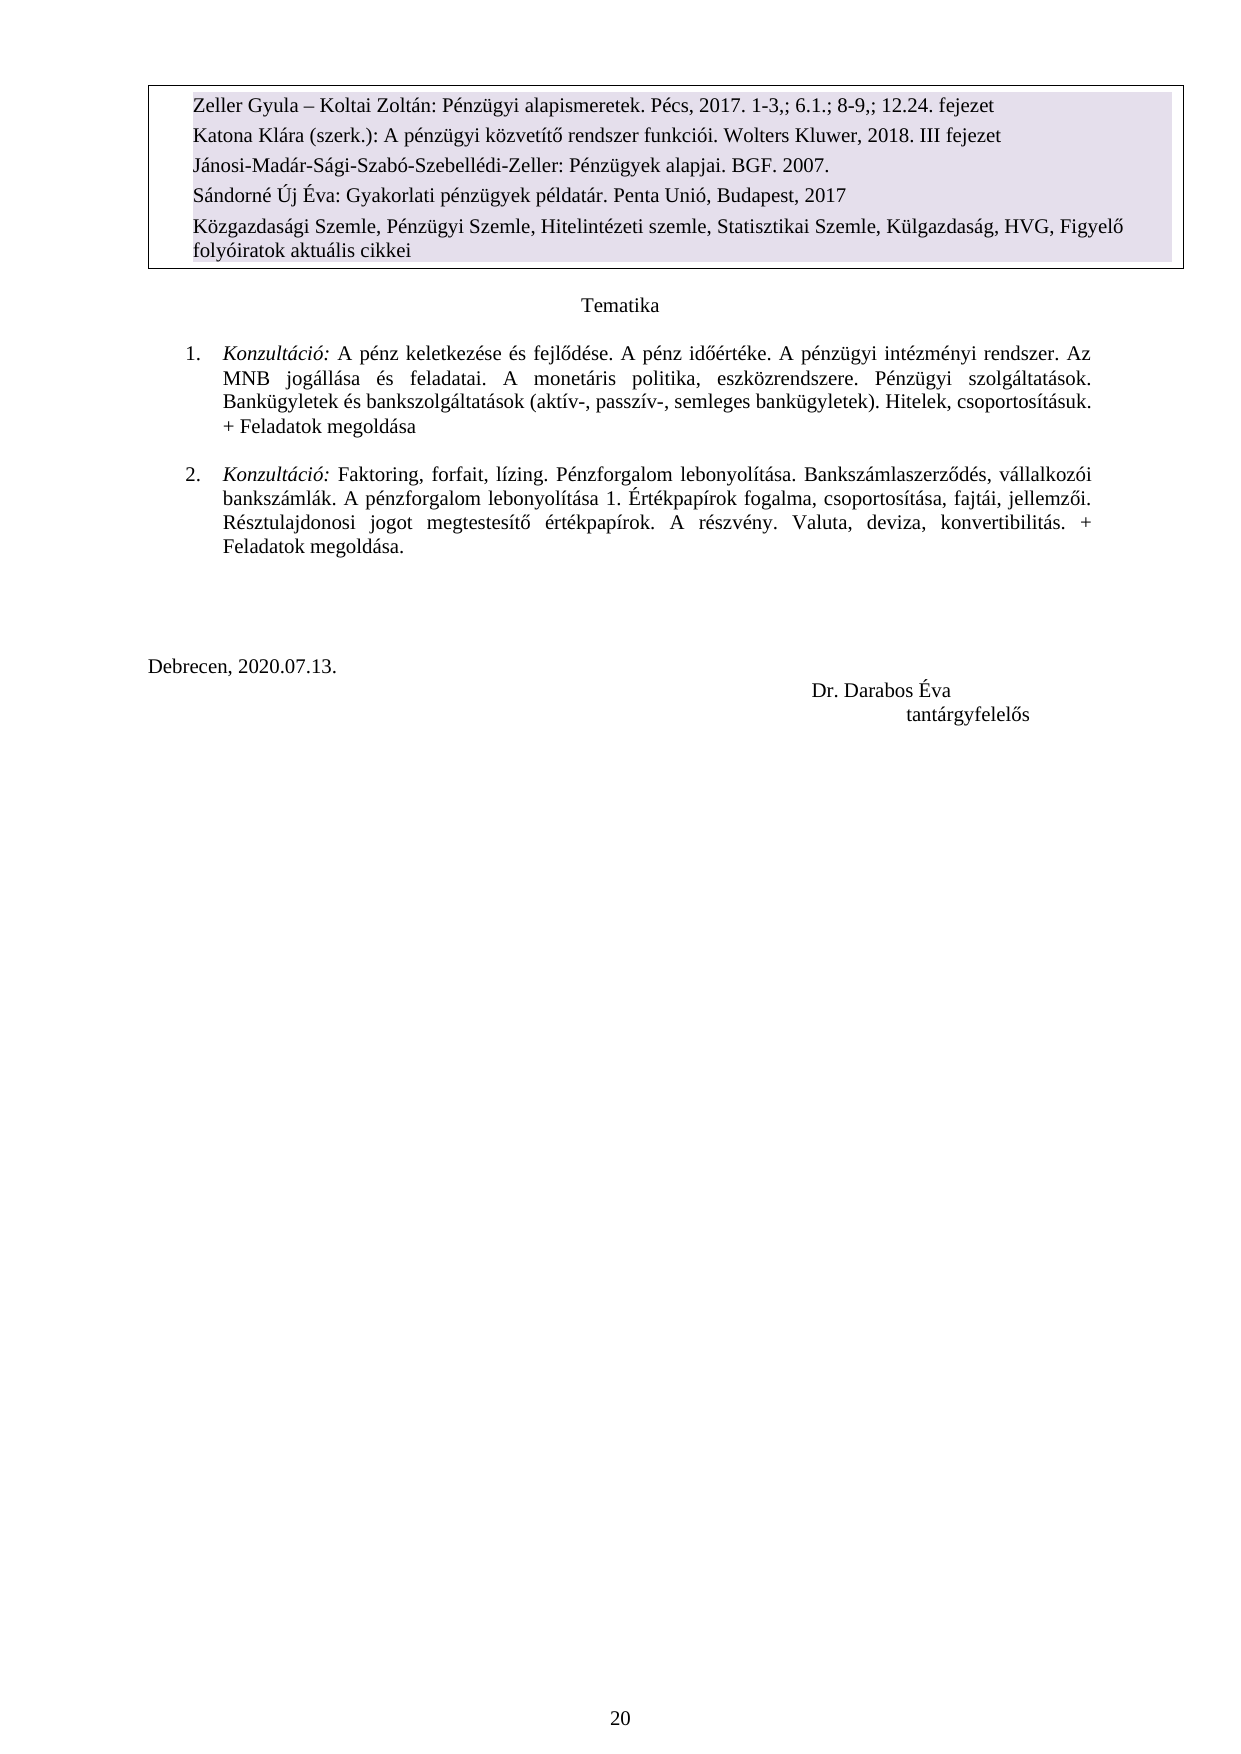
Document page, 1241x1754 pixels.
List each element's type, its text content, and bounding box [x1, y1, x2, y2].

text Tematika [148, 293, 1093, 317]
list Konzultáció: Faktoring, forfait, lízing. Pénzforgalom lebonyolítása. Bankszámlaszerződés, vállalkozói bankszámlák. A pénzforgalom lebonyolítása 1. Értékpapírok fogalma, csoportosítása, fajtái, jellemzői. Résztulajdonosi jogot megtestesítő értékpapírok. A részvény. Valuta, deviza, konvertibilitás. + Feladatok megoldása. [185, 462, 1093, 558]
text Debrecen, 2020.07.13. Dr. Darabos Éva [148, 654, 1093, 702]
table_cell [149, 86, 1183, 268]
text tantárgyfelelős [811, 702, 1093, 726]
list Konzultáció: A pénz keletkezése és fejlődése. A pénz időértéke. A pénzügyi intézményi rendszer. Az MNB jogállása és feladatai. A monetáris politika, eszközrendszere. Pénzügyi szolgáltatások. Bankügyletek és bankszolgáltatások (aktív-, passzív-, semleges bankügyletek). Hitelek, csoportosításuk. + Feladatok megoldása [185, 341, 1093, 438]
